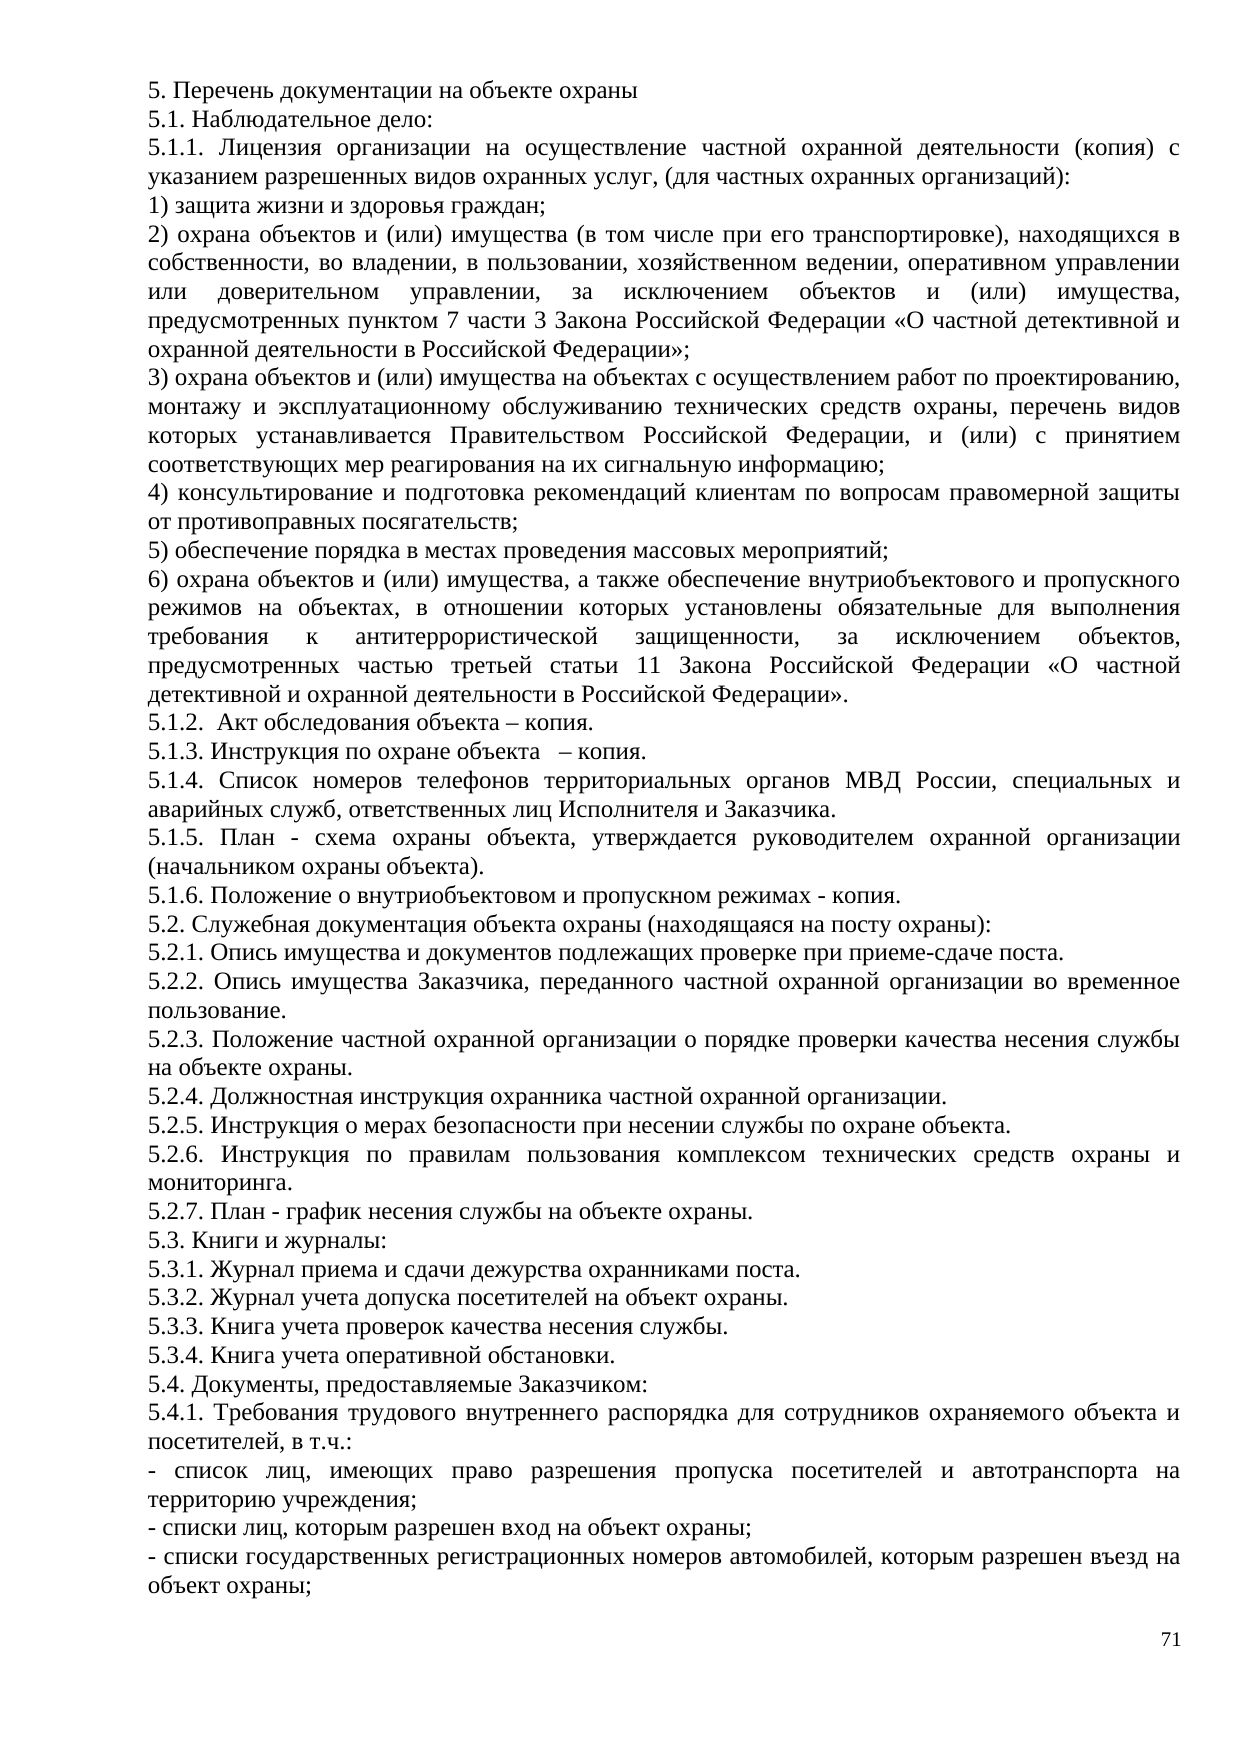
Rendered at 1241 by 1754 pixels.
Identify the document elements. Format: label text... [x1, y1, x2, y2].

text 5.1.5. План - схема охраны объекта, утверждается руководителем охранной организации (начальником охраны объекта). [148, 822, 1181, 880]
text 5.3. Книги и журналы: [148, 1225, 1181, 1254]
text - список лиц, имеющих право разрешения пропуска посетителей и автотранспорта на территорию учреждения; [148, 1455, 1181, 1512]
text 5.1.2. Акт обследования объекта – копия. [148, 707, 1181, 736]
text 5.2.5. Инструкция о мерах безопасности при несении службы по охране объекта. [148, 1110, 1181, 1139]
text 5.3.3. Книга учета проверок качества несения службы. [148, 1311, 1181, 1340]
text 5.4. Документы, предоставляемые Заказчиком: [148, 1369, 1181, 1397]
text 5.1.4. Список номеров телефонов территориальных органов МВД России, специальных и аварийных служб, ответственных лиц Исполнителя и Заказчика. [148, 765, 1181, 822]
text 5.2.2. Опись имущества Заказчика, переданного частной охранной организации во временное пользование. [148, 966, 1181, 1024]
text 5.2.7. План - график несения службы на объекте охраны. [148, 1196, 1181, 1225]
text 1) защита жизни и здоровья граждан; [148, 190, 1181, 219]
text 5.1.3. Инструкция по охране объекта – копия. [148, 736, 1181, 765]
text 5.1. Наблюдательное дело: [148, 104, 1181, 132]
text 5.3.1. Журнал приема и сдачи дежурства охранниками поста. [148, 1254, 1181, 1282]
text 3) охрана объектов и (или) имущества на объектах с осуществлением работ по проектированию, монтажу и эксплуатационному обслуживанию технических средств охраны, перечень видов которых устанавливается Правительством Российской Федерации, и (или) с принятием соответствующих мер реагирования на их сигнальную информацию; [148, 362, 1181, 477]
text 5) обеспечение порядка в местах проведения массовых мероприятий; [148, 535, 1181, 564]
text 5.3.4. Книга учета оперативной обстановки. [148, 1340, 1181, 1369]
text 5.2. Служебная документация объекта охраны (находящаяся на посту охраны): [148, 909, 1181, 937]
text 5.1.6. Положение о внутриобъектовом и пропускном режимах - копия. [148, 880, 1181, 909]
text 2) охрана объектов и (или) имущества (в том числе при его транспортировке), находящихся в собственности, во владении, в пользовании, хозяйственном ведении, оперативном управлении или доверительном управлении, за исключением объектов и (или) имущества, предусмотренных пунктом 7 части 3 Закона Российской Федерации «О частной детективной и охранной деятельности в Российской Федерации»; [148, 219, 1181, 362]
text 5.2.3. Положение частной охранной организации о порядке проверки качества несения службы на объекте охраны. [148, 1024, 1181, 1081]
text 5.2.4. Должностная инструкция охранника частной охранной организации. [148, 1081, 1181, 1110]
text 5.4.1. Требования трудового внутреннего распорядка для сотрудников охраняемого объекта и посетителей, в т.ч.: [148, 1397, 1181, 1455]
text 5.2.6. Инструкция по правилам пользования комплексом технических средств охраны и мониторинга. [148, 1139, 1181, 1196]
text 5.3.2. Журнал учета допуска посетителей на объект охраны. [148, 1282, 1181, 1311]
text - списки государственных регистрационных номеров автомобилей, которым разрешен въезд на объект охраны; [148, 1541, 1181, 1599]
text 6) охрана объектов и (или) имущества, а также обеспечение внутриобъектового и пропускного режимов на объектах, в отношении которых установлены обязательные для выполнения требования к антитеррористической защищенности, за исключением объектов, предусмотренных частью третьей статьи 11 Закона Российской Федерации «О частной детективной и охранной деятельности в Российской Федерации». [148, 564, 1181, 707]
text - списки лиц, которым разрешен вход на объект охраны; [148, 1512, 1181, 1541]
text 5.2.1. Опись имущества и документов подлежащих проверке при приеме-сдаче поста. [148, 937, 1181, 966]
text 5.1.1. Лицензия организации на осуществление частной охранной деятельности (копия) с указанием разрешенных видов охранных услуг, (для частных охранных организаций): [148, 132, 1181, 190]
text 4) консультирование и подготовка рекомендаций клиентам по вопросам правомерной защиты от противоправных посягательств; [148, 477, 1181, 535]
text 5. Перечень документации на объекте охраны [148, 75, 1181, 104]
